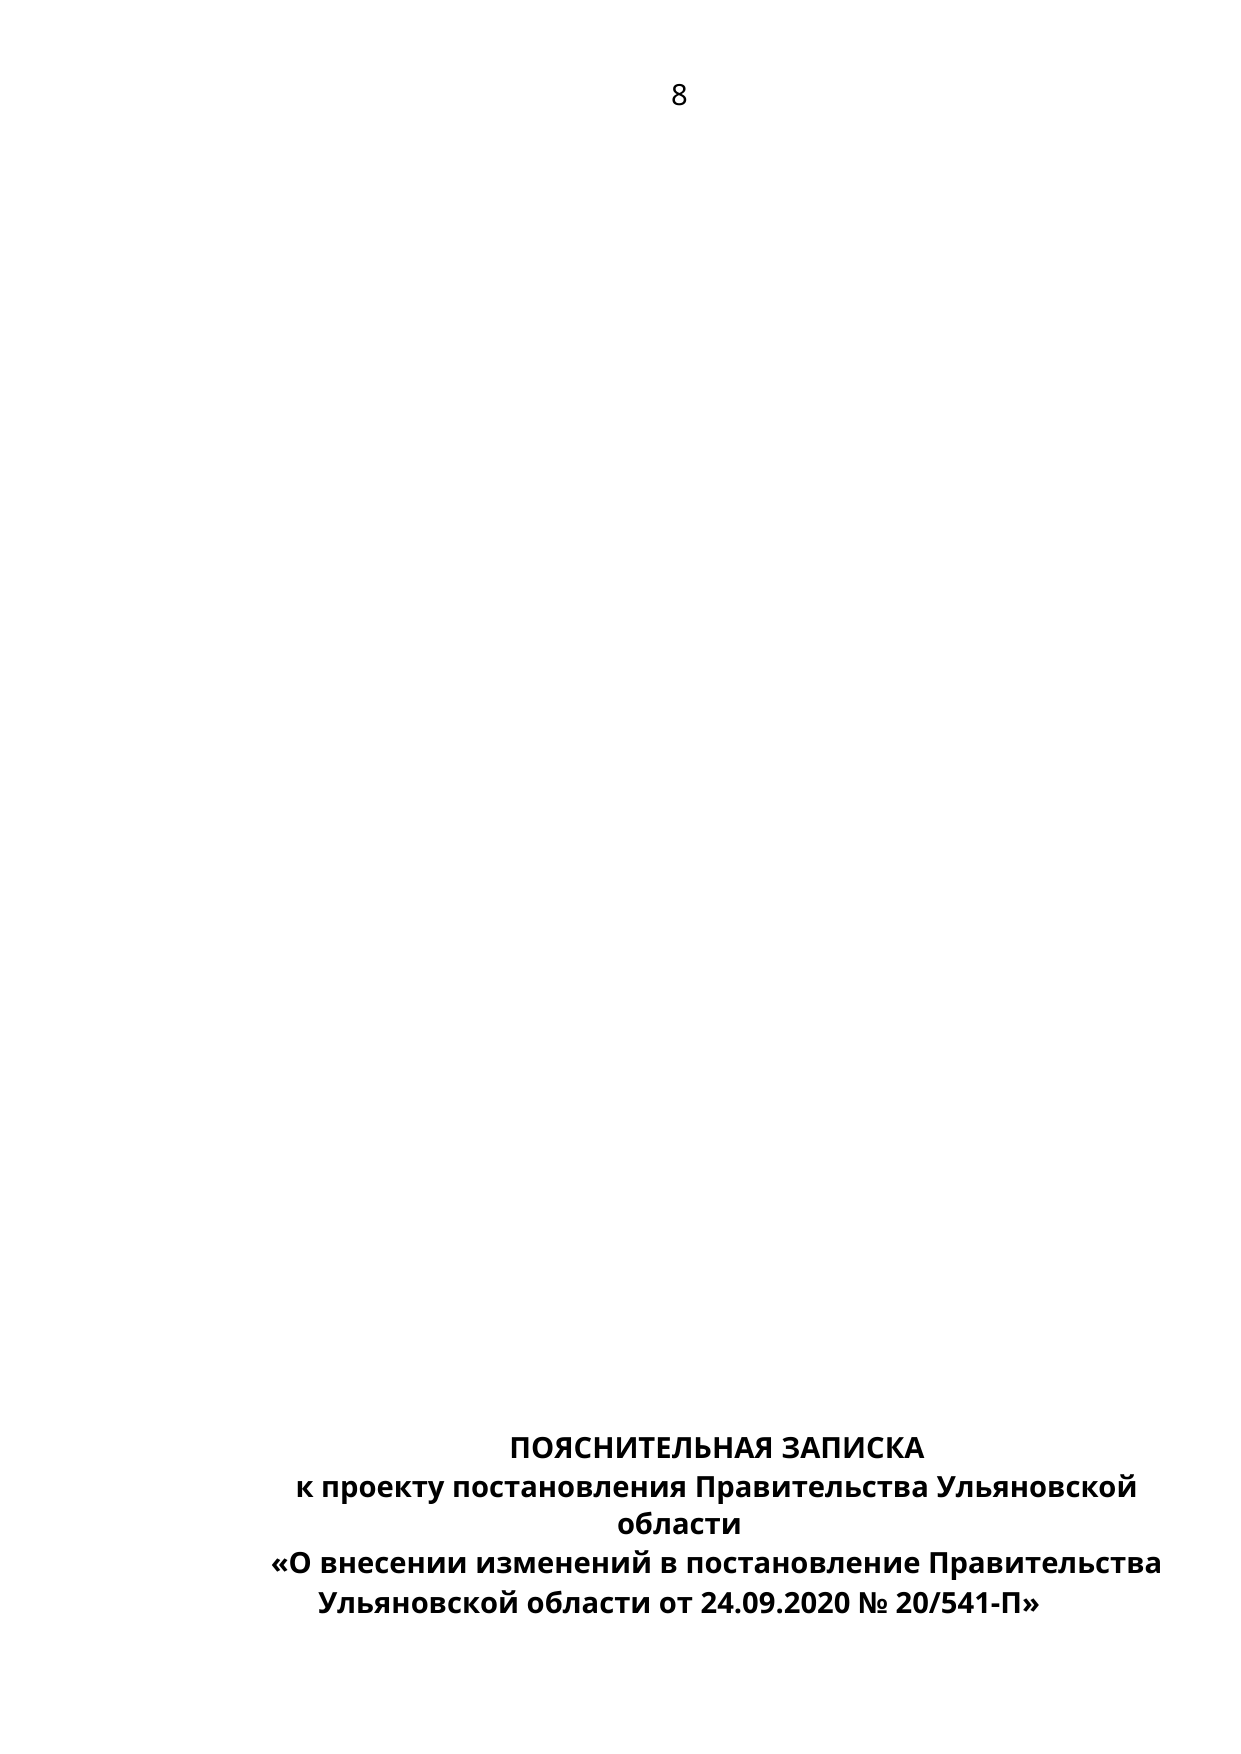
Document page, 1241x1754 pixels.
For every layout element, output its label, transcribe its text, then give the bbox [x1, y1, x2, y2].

text ПОЯСНИТЕЛЬНАЯ ЗАПИСКА [177, 1428, 1181, 1467]
text «О внесении изменений в постановление Правительства Ульяновской области от 24.09.2020 № 20/541-П» [177, 1543, 1181, 1622]
text к проекту постановления Правительства Ульяновской области [177, 1467, 1181, 1543]
